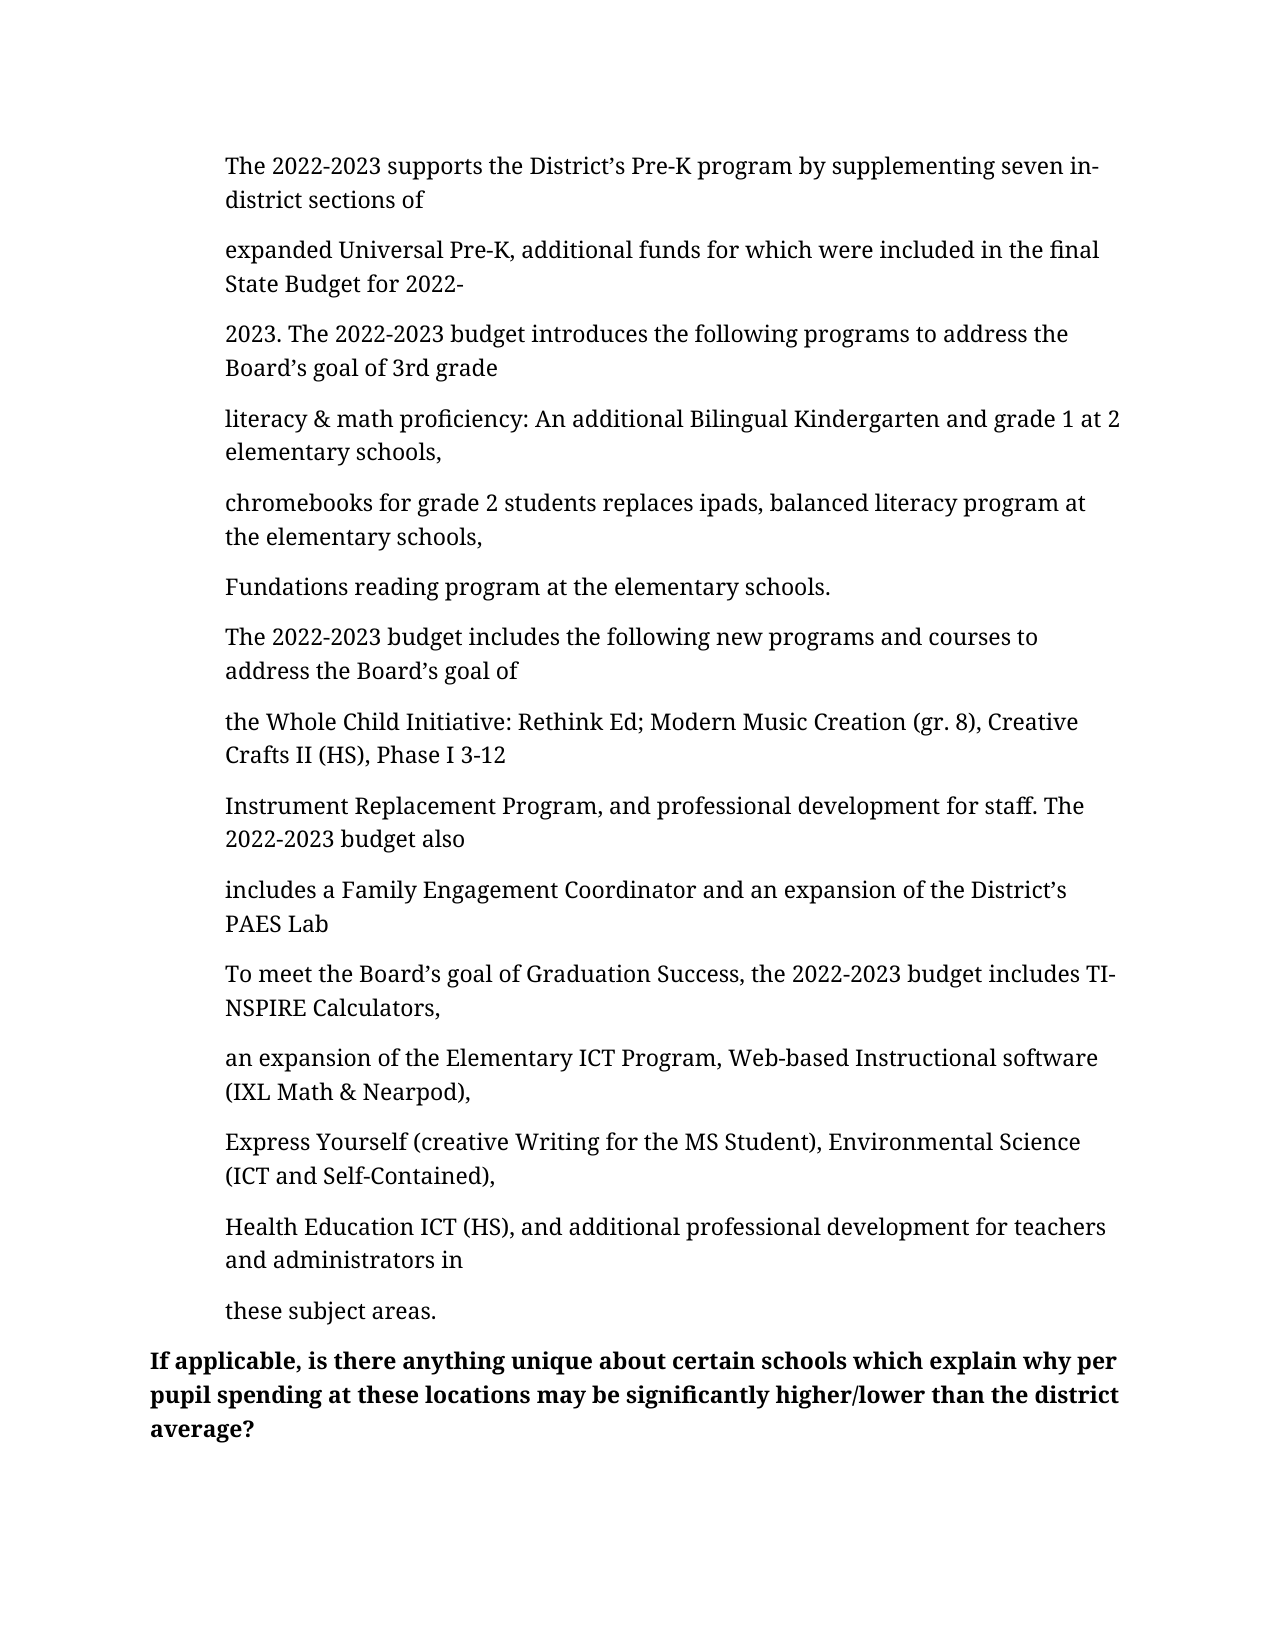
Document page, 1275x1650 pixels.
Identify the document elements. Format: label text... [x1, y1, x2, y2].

text literacy & math proficiency: An additional Bilingual Kindergarten and grade 1 at 2 elementary schools, [225, 402, 1125, 467]
text Express Yourself (creative Writing for the MS Student), Environmental Science (ICT and Self-Contained), [225, 1126, 1125, 1191]
text The 2022-2023 budget includes the following new programs and courses to address the Board’s goal of [225, 621, 1125, 686]
text Health Education ICT (HS), and additional professional development for teachers and administrators in [225, 1210, 1125, 1275]
text the Whole Child Initiative: Rethink Ed; Modern Music Creation (gr. 8), Creative Crafts II (HS), Phase I 3-12 [225, 705, 1125, 770]
text 2023. The 2022-2023 budget introduces the following programs to address the Board’s goal of 3rd grade [225, 318, 1125, 383]
list If applicable, is there anything unique about certain schools which explain why per pupil spending at these locations may be significantly higher/lower than the district average? [150, 1345, 1125, 1444]
text Fundations reading program at the elementary schools. [225, 571, 1125, 602]
text expanded Universal Pre-K, additional funds for which were included in the final State Budget for 2022- [225, 234, 1125, 299]
text The 2022-2023 supports the District’s Pre-K program by supplementing seven in-district sections of [225, 150, 1125, 215]
text To meet the Board’s goal of Graduation Success, the 2022-2023 budget includes TI-NSPIRE Calculators, [225, 958, 1125, 1023]
text an expansion of the Elementary ICT Program, Web-based Instructional software (IXL Math & Nearpod), [225, 1042, 1125, 1107]
text chromebooks for grade 2 students replaces ipads, balanced literacy program at the elementary schools, [225, 487, 1125, 552]
text Instrument Replacement Program, and professional development for staff. The 2022-2023 budget also [225, 789, 1125, 854]
text includes a Family Engagement Coordinator and an expansion of the District’s PAES Lab [225, 874, 1125, 939]
text these subject areas. [225, 1294, 1125, 1326]
